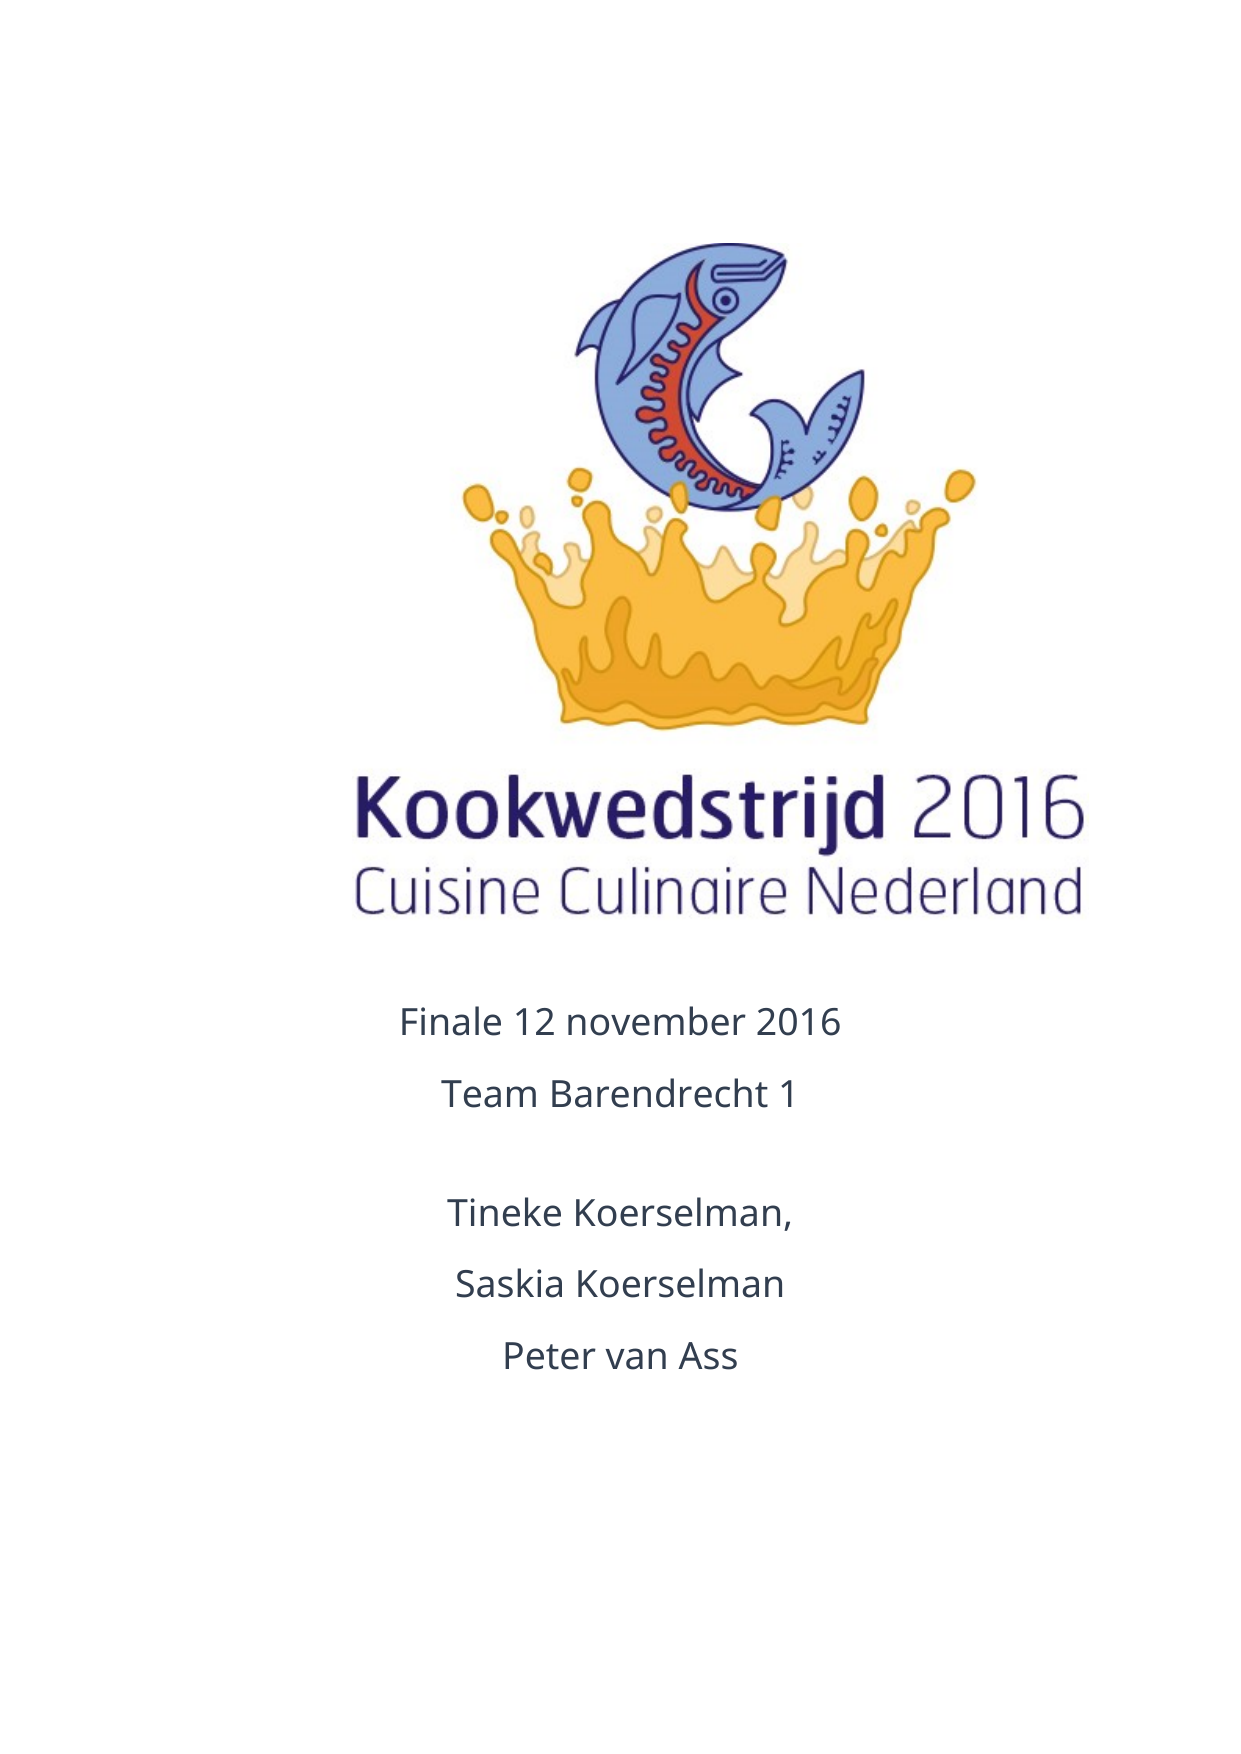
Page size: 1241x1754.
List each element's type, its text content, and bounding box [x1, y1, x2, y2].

text Peter van Ass [150, 1329, 1090, 1380]
text Tineke Koerselman, [150, 1186, 1090, 1237]
text Team Barendrecht 1 [150, 1067, 1090, 1118]
text Finale 12 november 2016 [150, 995, 1090, 1046]
text Saskia Koerselman [150, 1258, 1090, 1309]
picture [351, 243, 1090, 930]
